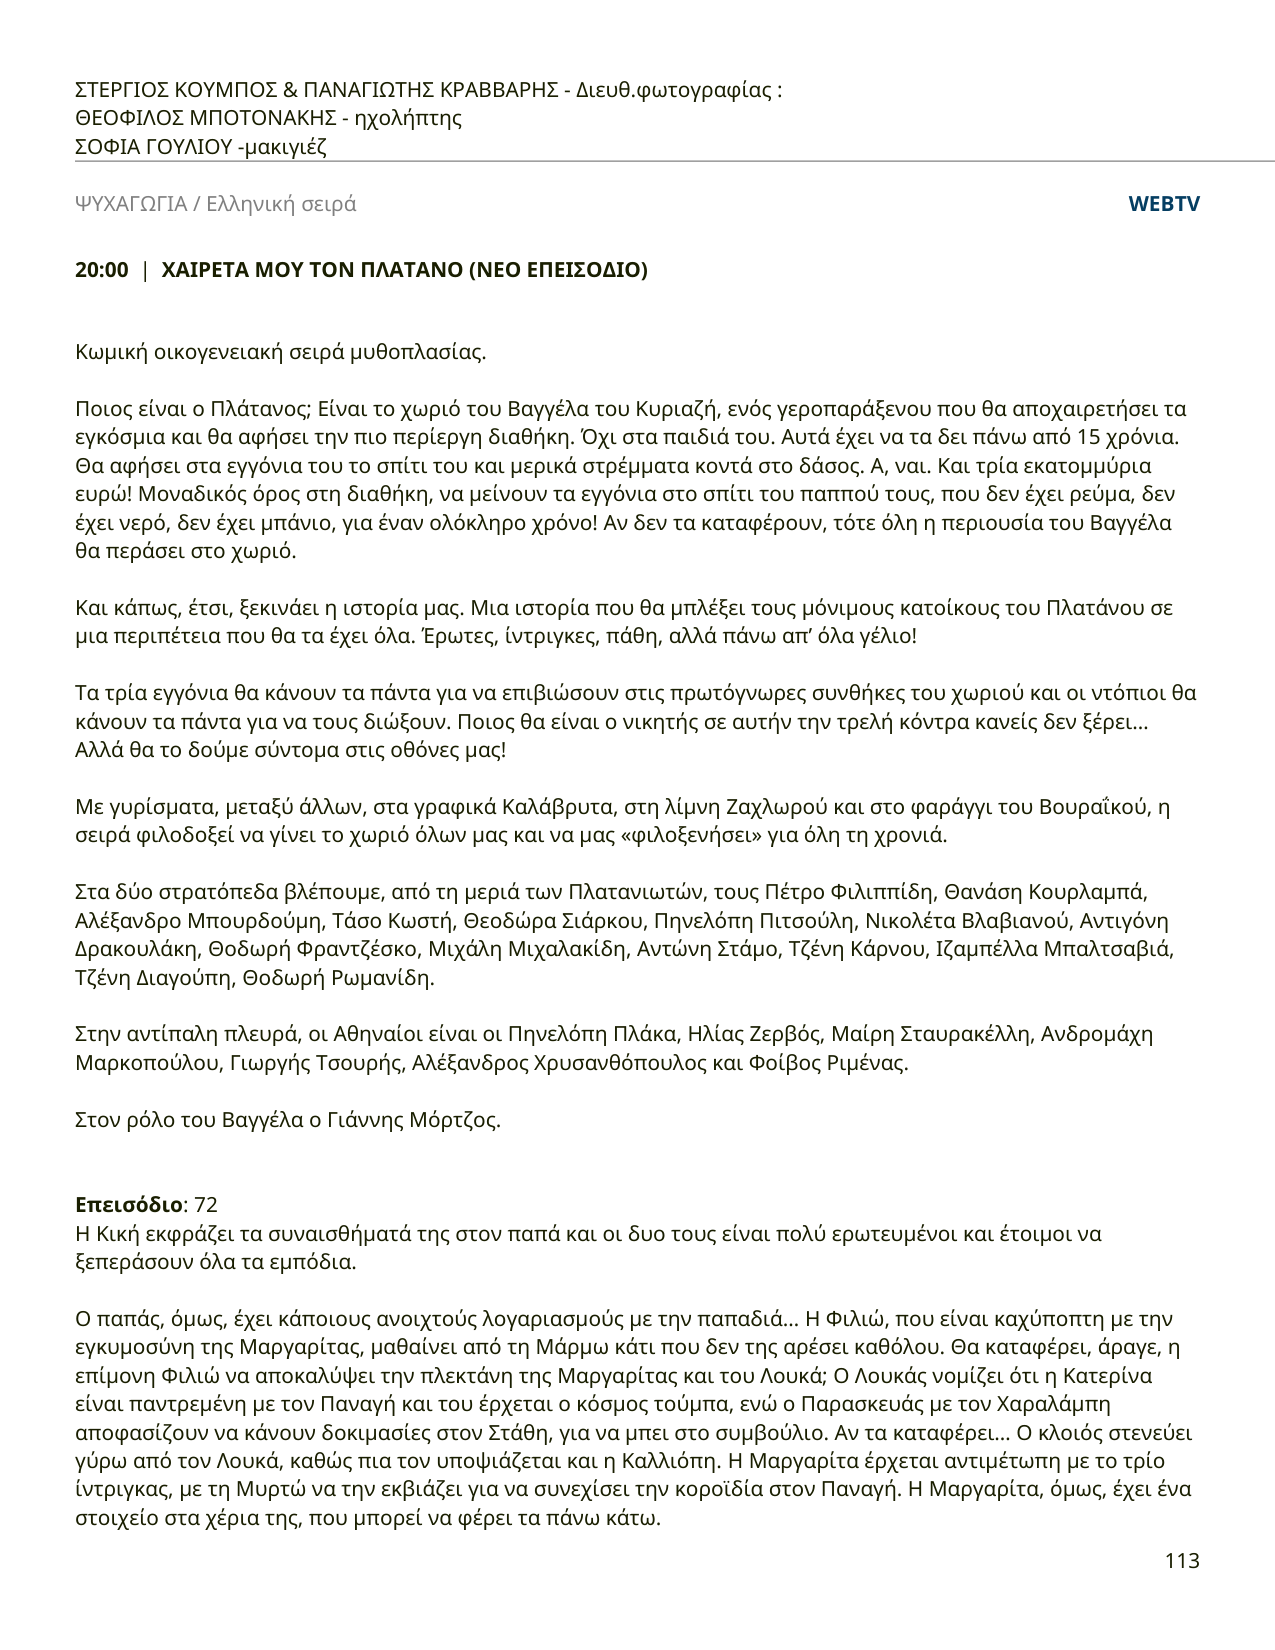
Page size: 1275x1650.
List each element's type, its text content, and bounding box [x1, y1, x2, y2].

table_header WEBTV [638, 189, 1200, 217]
text Κωμική οικογενειακή σειρά μυθοπλασίας. Ποιος είναι ο Πλάτανος; Είναι το χωριό του Βαγγέλα του Κυριαζή, ενός γεροπαράξενου που θα αποχαιρετήσει τα εγκόσμια και θα αφήσει την πιο περίεργη διαθήκη. Όχι στα παιδιά του. Αυτά έχει να τα δει πάνω από 15 χρόνια. Θα αφήσει στα εγγόνια του το σπίτι του και μερικά στρέμματα κοντά στο δάσος. Α, ναι. Και τρία εκατομμύρια ευρώ! Μοναδικός όρος στη διαθήκη, να μείνουν τα εγγόνια στο σπίτι του παππού τους, που δεν έχει ρεύμα, δεν έχει νερό, δεν έχει μπάνιο, για έναν ολόκληρο χρόνο! Αν δεν τα καταφέρουν, τότε όλη η περιουσία του Βαγγέλα θα περάσει στο χωριό. Και κάπως, έτσι, ξεκινάει η ιστορία μας. Μια ιστορία που θα μπλέξει τους μόνιμους κατοίκους του Πλατάνου σε μια περιπέτεια που θα τα έχει όλα. Έρωτες, ίντριγκες, πάθη, αλλά πάνω απ’ όλα γέλιο! Τα τρία εγγόνια θα κάνουν τα πάντα για να επιβιώσουν στις πρωτόγνωρες συνθήκες του χωριού και οι ντόπιοι θα κάνουν τα πάντα για να τους διώξουν. Ποιος θα είναι ο νικητής σε αυτήν την τρελή κόντρα κανείς δεν ξέρει… Αλλά θα το δούμε σύντομα στις οθόνες μας! Με γυρίσματα, μεταξύ άλλων, στα γραφικά Καλάβρυτα, στη λίμνη Ζαχλωρού και στο φαράγγι του Βουραΐκού, η σειρά φιλοδοξεί να γίνει το χωριό όλων μας και να μας «φιλοξενήσει» για όλη τη χρονιά. Στα δύο στρατόπεδα βλέπουμε, από τη μεριά των Πλατανιωτών, τους Πέτρο Φιλιππίδη, Θανάση Κουρλαμπά, Αλέξανδρο Μπουρδούμη, Τάσο Κωστή, Θεοδώρα Σιάρκου, Πηνελόπη Πιτσούλη, Νικολέτα Βλαβιανού, Αντιγόνη Δρακουλάκη, Θοδωρή Φραντζέσκο, Μιχάλη Μιχαλακίδη, Αντώνη Στάμο, Τζένη Κάρνου, Ιζαμπέλλα Μπαλτσαβιά, Τζένη Διαγούπη, Θοδωρή Ρωμανίδη. Στην αντίπαλη πλευρά, οι Αθηναίοι είναι οι Πηνελόπη Πλάκα, Ηλίας Ζερβός, Μαίρη Σταυρακέλλη, Ανδρομάχη Μαρκοπούλου, Γιωργής Τσουρής, Αλέξανδρος Χρυσανθόπουλος και Φοίβος Ριμένας. Στον ρόλο του Βαγγέλα ο Γιάννης Μόρτζος. [75, 337, 1200, 1133]
text Eπεισόδιο: 72 [75, 1133, 1200, 1219]
text Η Κική εκφράζει τα συναισθήματά της στον παπά και οι δυο τους είναι πολύ ερωτευμένοι και έτοιμοι να ξεπεράσουν όλα τα εμπόδια. Ο παπάς, όμως, έχει κάποιους ανοιχτούς λογαριασμούς με την παπαδιά… Η Φιλιώ, που είναι καχύποπτη με την εγκυμοσύνη της Μαργαρίτας, μαθαίνει από τη Μάρμω κάτι που δεν της αρέσει καθόλου. Θα καταφέρει, άραγε, η επίμονη Φιλιώ να αποκαλύψει την πλεκτάνη της Μαργαρίτας και του Λουκά; Ο Λουκάς νομίζει ότι η Κατερίνα είναι παντρεμένη με τον Παναγή και του έρχεται ο κόσμος τούμπα, ενώ ο Παρασκευάς με τον Χαραλάμπη αποφασίζουν να κάνουν δοκιμασίες στον Στάθη, για να μπει στο συμβούλιο. Αν τα καταφέρει… Ο κλοιός στενεύει γύρω από τον Λουκά, καθώς πια τον υποψιάζεται και η Καλλιόπη. H Μαργαρίτα έρχεται αντιμέτωπη με το τρίο ίντριγκας, με τη Μυρτώ να την εκβιάζει για να συνεχίσει την κοροϊδία στον Παναγή. Η Μαργαρίτα, όμως, έχει ένα στοιχείο στα χέρια της, που μπορεί να φέρει τα πάνω κάτω. [75, 1219, 1200, 1531]
table_header ΨΥΧΑΓΩΓΙΑ / Ελληνική σειρά [75, 189, 637, 217]
text 20:00 | ΧΑΙΡΕΤΑ ΜΟΥ ΤΟΝ ΠΛΑΤΑΝΟ (ΝΕΟ ΕΠΕΙΣΟΔΙΟ) [75, 217, 1200, 312]
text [75, 75, 1200, 160]
